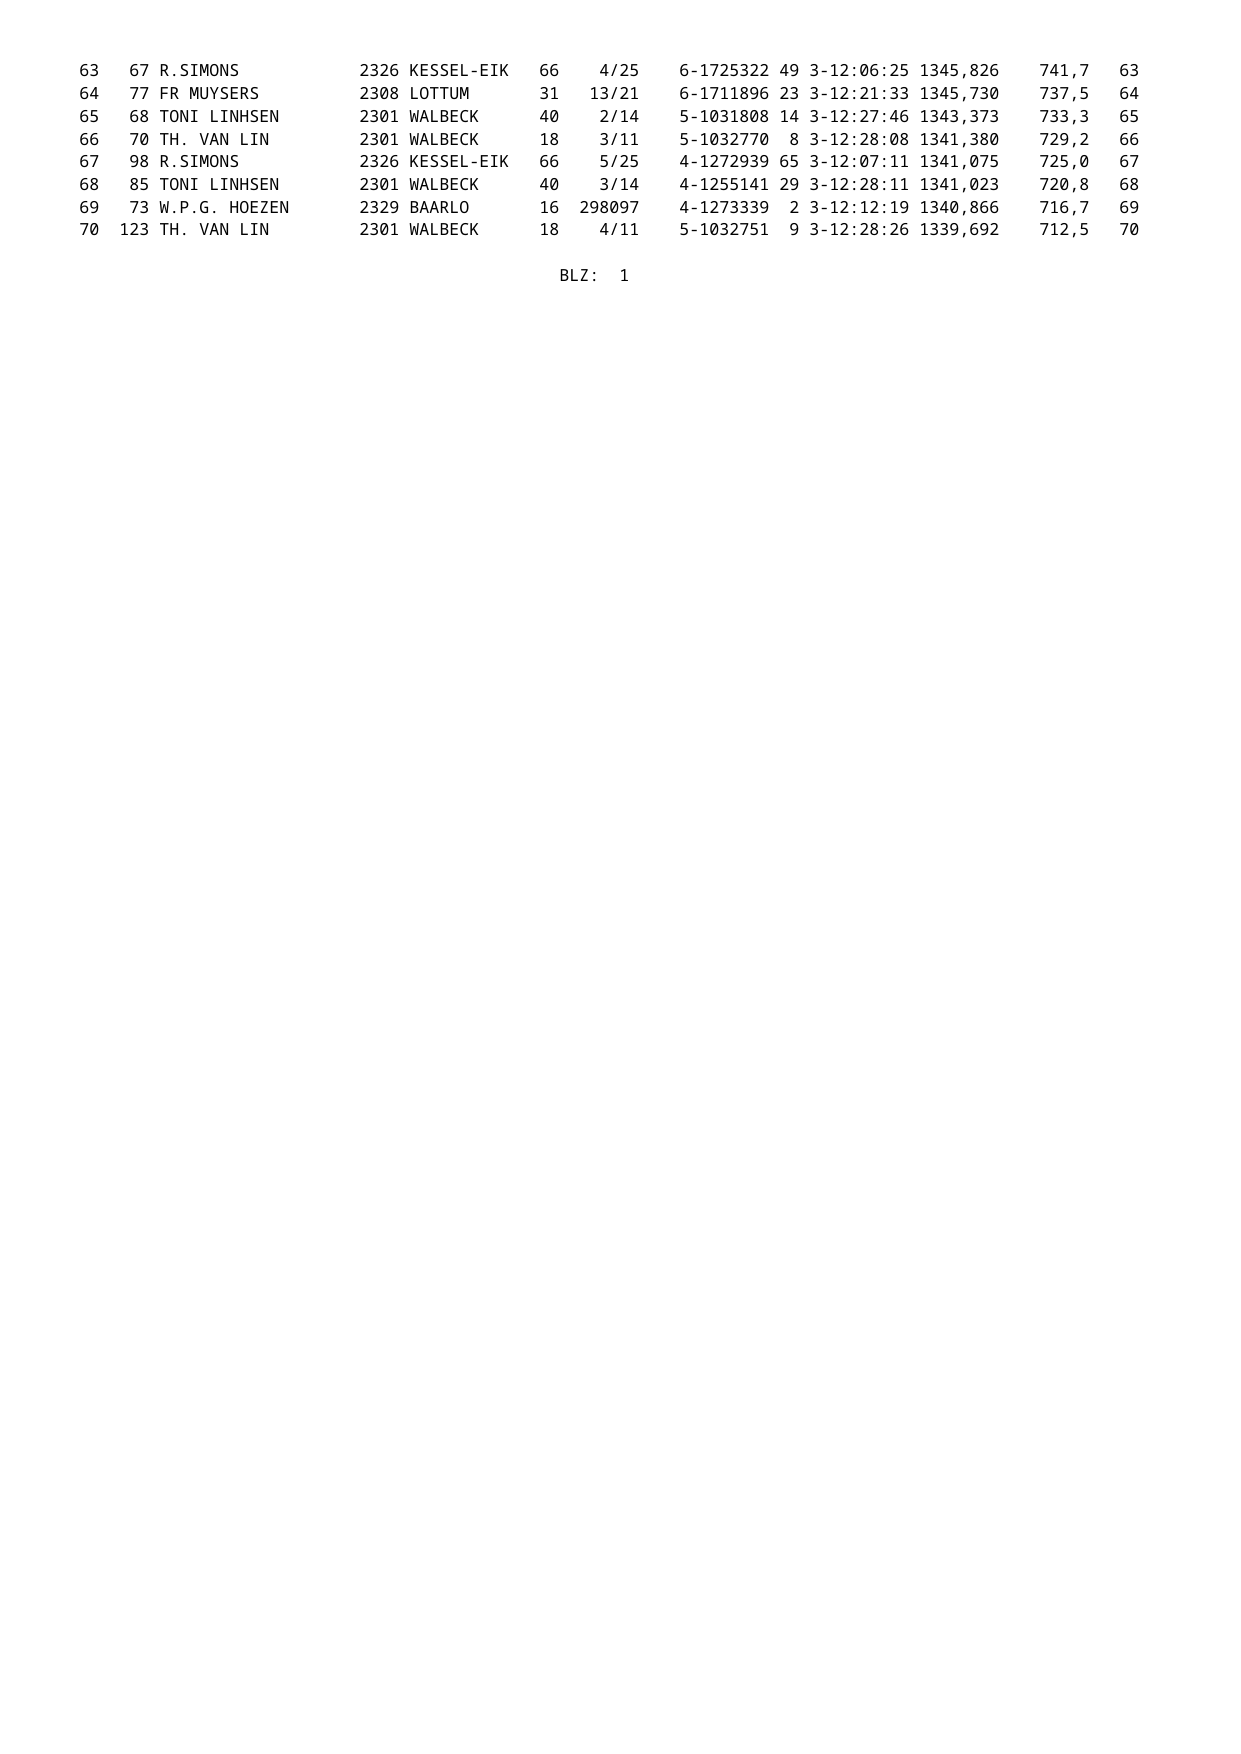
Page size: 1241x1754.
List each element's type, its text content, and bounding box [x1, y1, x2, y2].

text 65 68 TONI LINHSEN 2301 WALBECK 40 2/14 5-1031808 14 3-12:27:46 1343,373 733,3 65 [59, 104, 1181, 127]
text BLZ: 1 [59, 263, 1181, 286]
text 69 73 W.P.G. HOEZEN 2329 BAARLO 16 298097 4-1273339 2 3-12:12:19 1340,866 716,7 69 [59, 195, 1181, 218]
text 68 85 TONI LINHSEN 2301 WALBECK 40 3/14 4-1255141 29 3-12:28:11 1341,023 720,8 68 [59, 173, 1181, 195]
text 64 77 FR MUYSERS 2308 LOTTUM 31 13/21 6-1711896 23 3-12:21:33 1345,730 737,5 64 [59, 82, 1181, 104]
text 66 70 TH. VAN LIN 2301 WALBECK 18 3/11 5-1032770 8 3-12:28:08 1341,380 729,2 66 [59, 127, 1181, 150]
text 70 123 TH. VAN LIN 2301 WALBECK 18 4/11 5-1032751 9 3-12:28:26 1339,692 712,5 70 [59, 218, 1181, 241]
text 63 67 R.SIMONS 2326 KESSEL-EIK 66 4/25 6-1725322 49 3-12:06:25 1345,826 741,7 63 [59, 59, 1181, 82]
text 67 98 R.SIMONS 2326 KESSEL-EIK 66 5/25 4-1272939 65 3-12:07:11 1341,075 725,0 67 [59, 150, 1181, 173]
